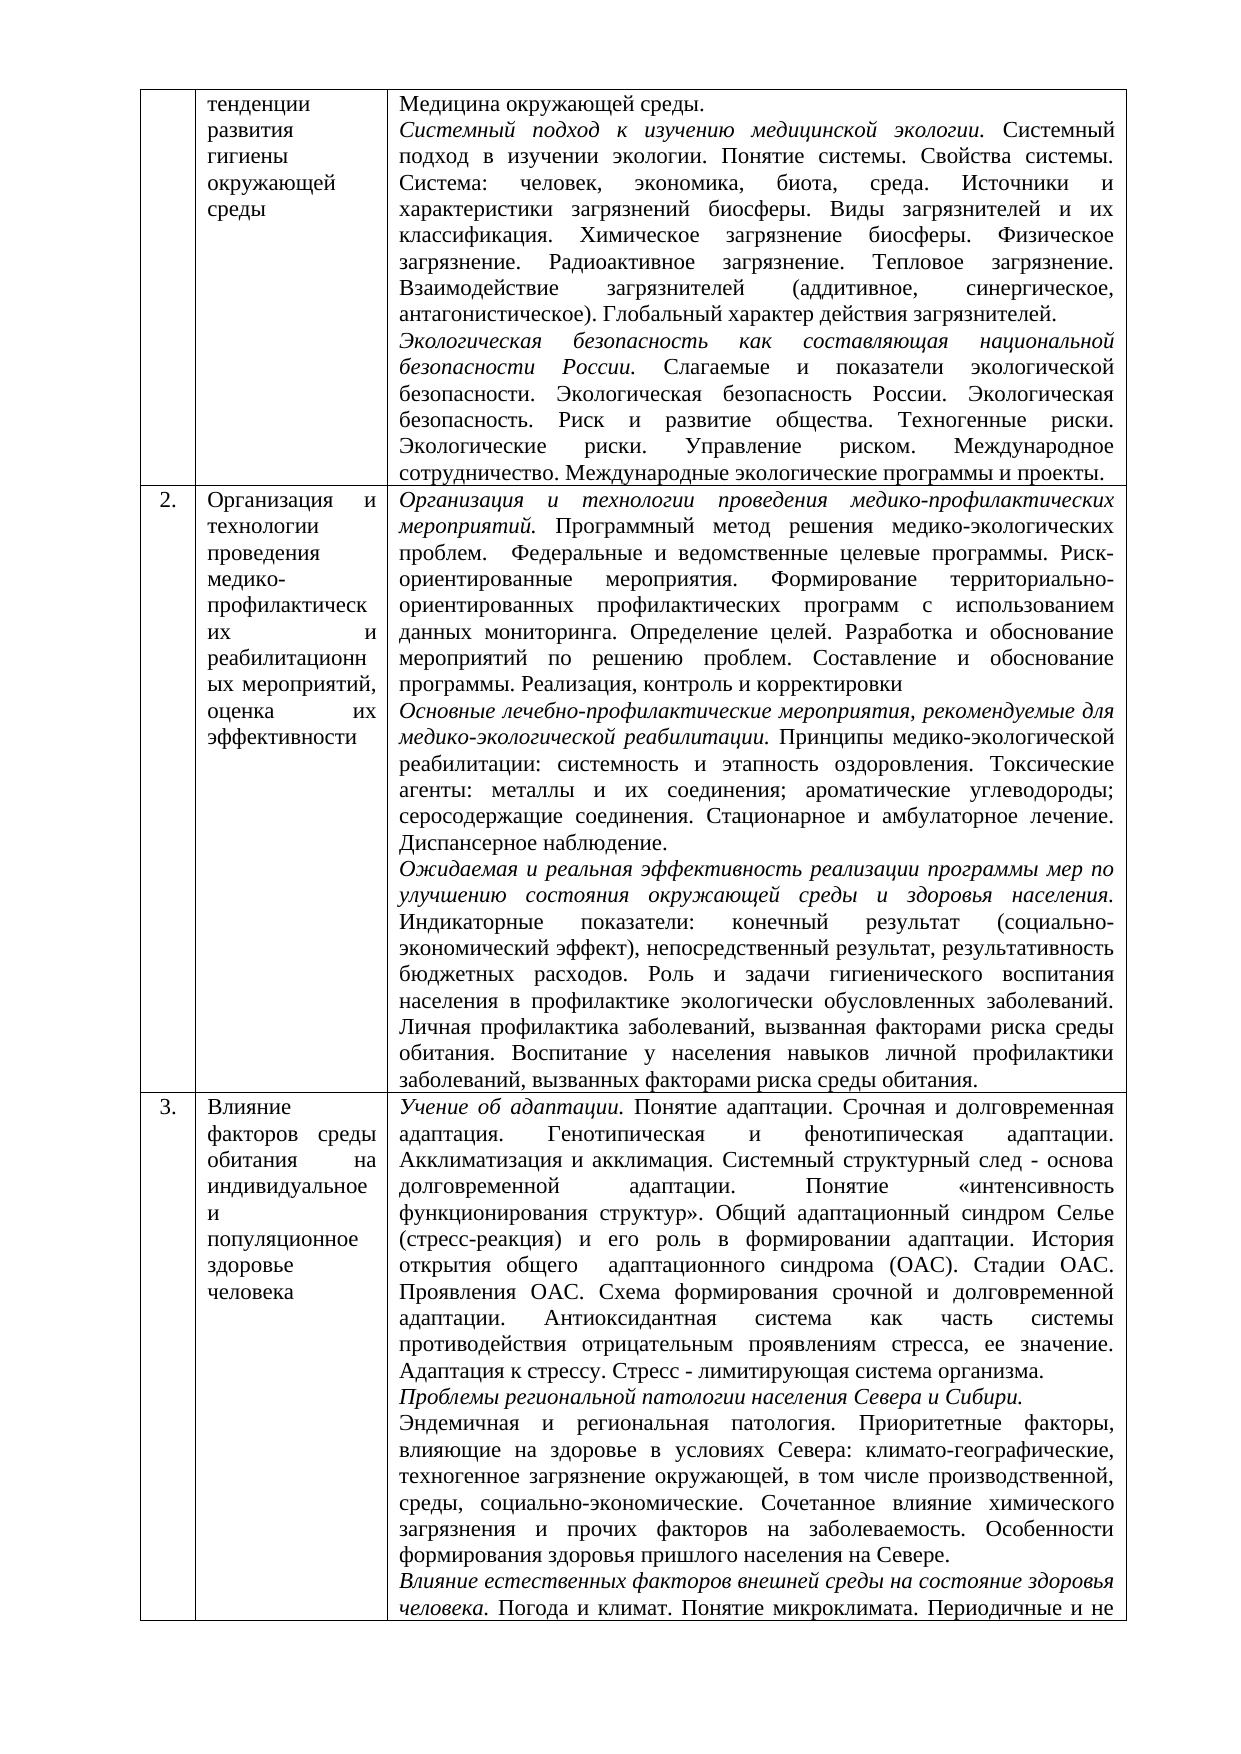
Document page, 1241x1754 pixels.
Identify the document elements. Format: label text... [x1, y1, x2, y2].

table_cell Организация и технологии проведения медико-профилактических и реабилитационных мероприятий, оценка их эффективности [196, 486, 387, 1092]
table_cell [196, 90, 387, 485]
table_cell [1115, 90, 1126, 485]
table_cell 3. [141, 1093, 195, 1620]
table_cell Организация и технологии проведения медико-профилактических мероприятий. Программный метод решения медико-экологических проблем. Федеральные и ведомственные целевые программы. Риск-ориентированные мероприятия. Формирование территориально-ориентированных профилактических программ с использованием данных мониторинга. Определение целей. Разработка и обоснование мероприятий по решению проблем. Составление и обоснование программы. Реализация, контроль и корректировки Основные лечебно-профилактические мероприятия, рекомендуемые для медико-экологической реабилитации. Принципы медико-экологической реабилитации: системность и этапность оздоровления. Токсические агенты: металлы и их соединения; ароматические углеводороды; серосодержащие соединения. Стационарное и амбулаторное лечение. Диспансерное наблюдение. Ожидаемая и реальная эффективность реализации программы мер по улучшению состояния окружающей среды и здоровья населения. Индикаторные показатели: конечный результат (социально-экономический эффект), непосредственный результат, результативность бюджетных расходов. Роль и задачи гигиенического воспитания населения в профилактике экологически обусловленных заболеваний. Личная профилактика заболеваний, вызванная факторами риска среды обитания. Воспитание у населения навыков личной профилактики заболеваний, вызванных факторами риска среды обитания. [388, 486, 1126, 1092]
table_cell 1. [141, 90, 195, 485]
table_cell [196, 1093, 387, 1620]
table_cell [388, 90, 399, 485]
table_cell 2. [141, 486, 195, 1092]
